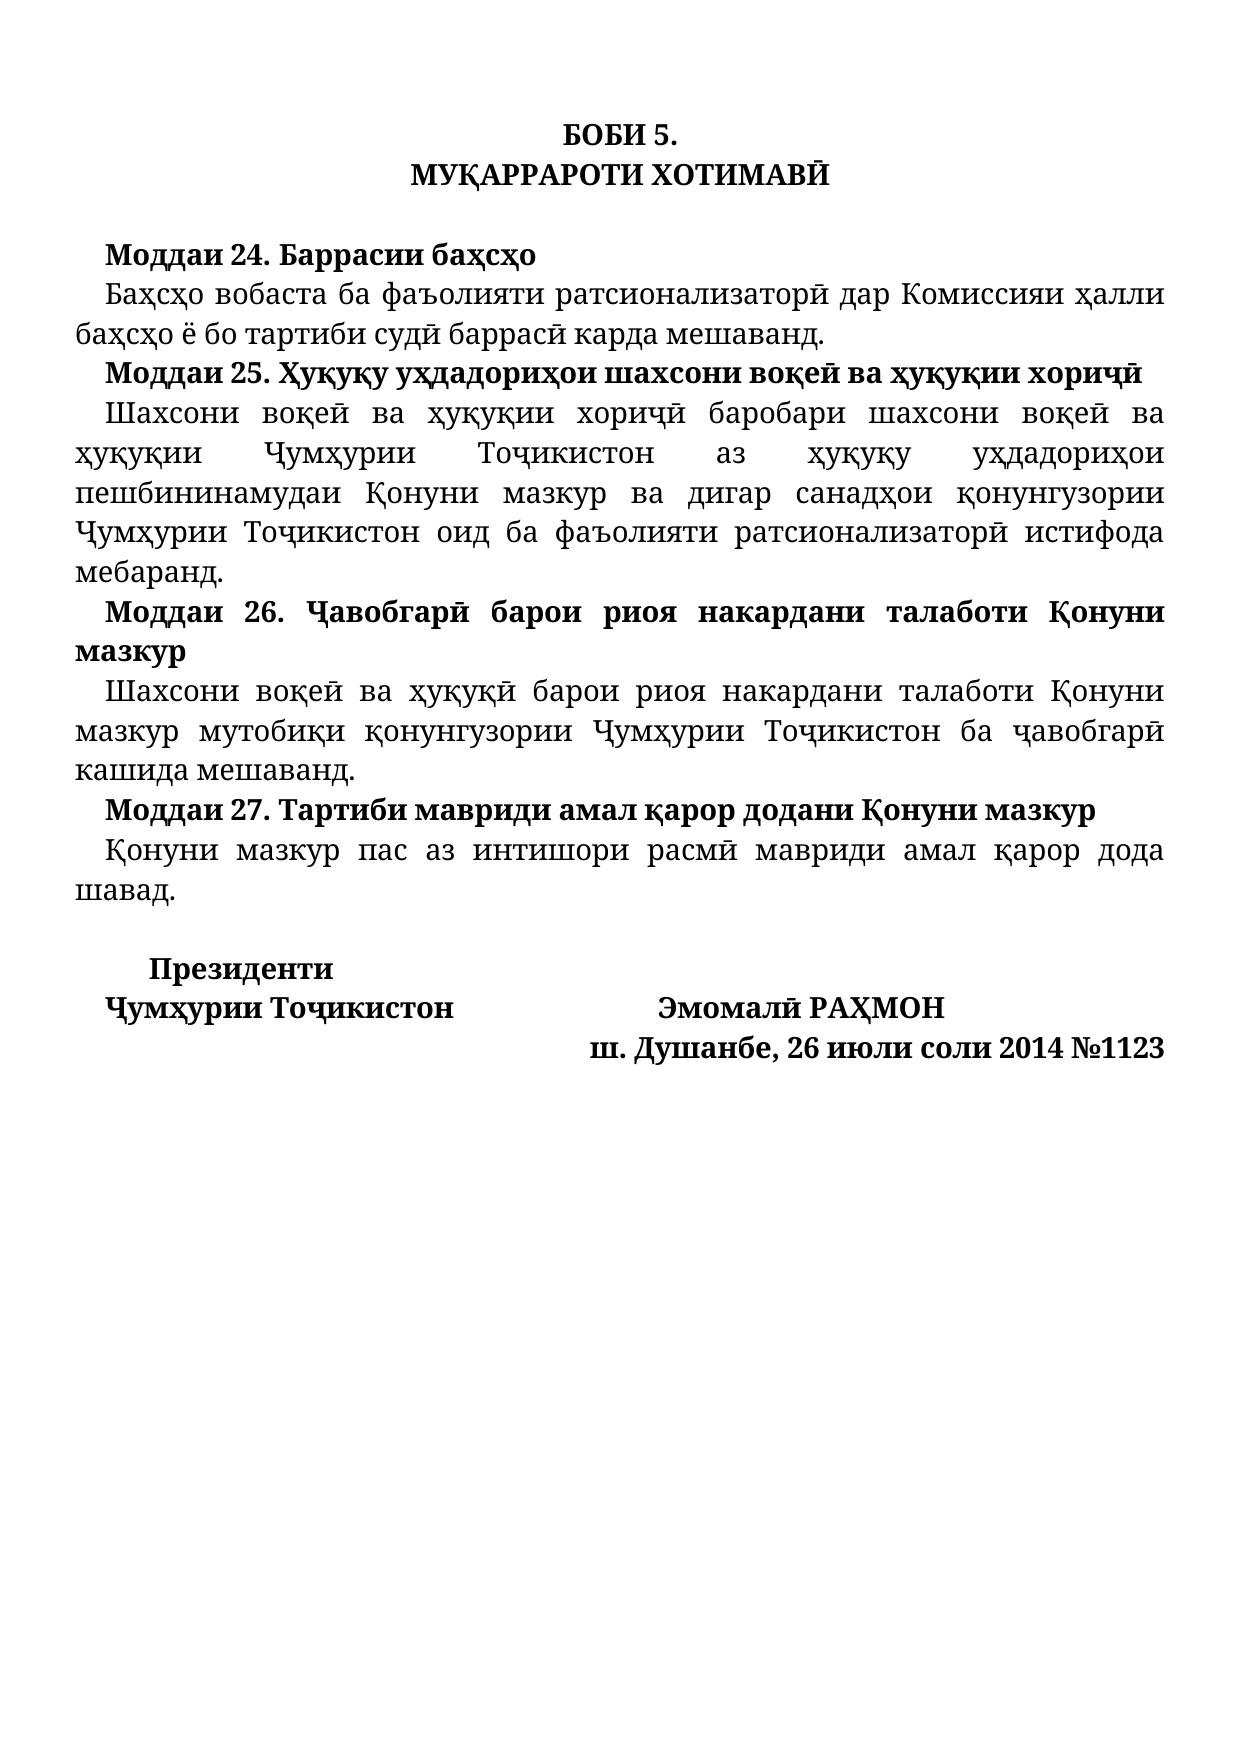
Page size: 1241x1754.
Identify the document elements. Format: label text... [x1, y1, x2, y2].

text Шахсони воқеӣ ва ҳуқуқии хориҷӣ баробари шахсони воқеӣ ва ҳуқуқии Ҷумҳурии Тоҷикистон аз ҳуқуқу уҳдадориҳои пешбининамудаи Қонуни мазкур ва дигар санадҳои қонунгузории Ҷумҳурии Тоҷикистон оид ба фаъолияти ратсионализаторӣ истифода мебаранд. [75, 392, 1165, 591]
text Қонуни мазкур пас аз интишори расмӣ мавриди амал қарор дода шавад. [75, 829, 1165, 908]
text Ҷумҳурии Тоҷикистон Эмомалӣ Раҳмон [75, 988, 1165, 1027]
text Моддаи 25. Ҳуқуқу уҳдадориҳои шахсони воқеӣ ва ҳуқуқии хориҷӣ [75, 353, 1165, 392]
text Моддаи 24. Баррасии баҳсҳо [75, 234, 1165, 273]
text Баҳсҳо вобаста ба фаъолияти ратсионализаторӣ дар Комиссияи ҳалли баҳсҳо ё бо тартиби судӣ баррасӣ карда мешаванд. [75, 273, 1165, 353]
text Шахсони воқеӣ ва ҳуқуқӣ барои риоя накардани талаботи Қонуни мазкур мутобиқи қонунгузории Ҷумҳурии Тоҷикистон ба ҷавобгарӣ кашида мешаванд. [75, 670, 1165, 789]
text Моддаи 26. Ҷавобгарӣ барои риоя накардани талаботи Қонуни мазкур [75, 591, 1165, 670]
text МУҚАРРАРОТИ ХОТИМАВӢ [75, 154, 1165, 194]
text Президенти [75, 948, 1165, 988]
text Моддаи 27. Тартиби мавриди амал қарор додани Қонуни мазкур [75, 789, 1165, 829]
text ш. Душанбе, 26 июли соли 2014 №1123 [75, 1027, 1165, 1067]
text БОБИ 5. [75, 115, 1165, 154]
